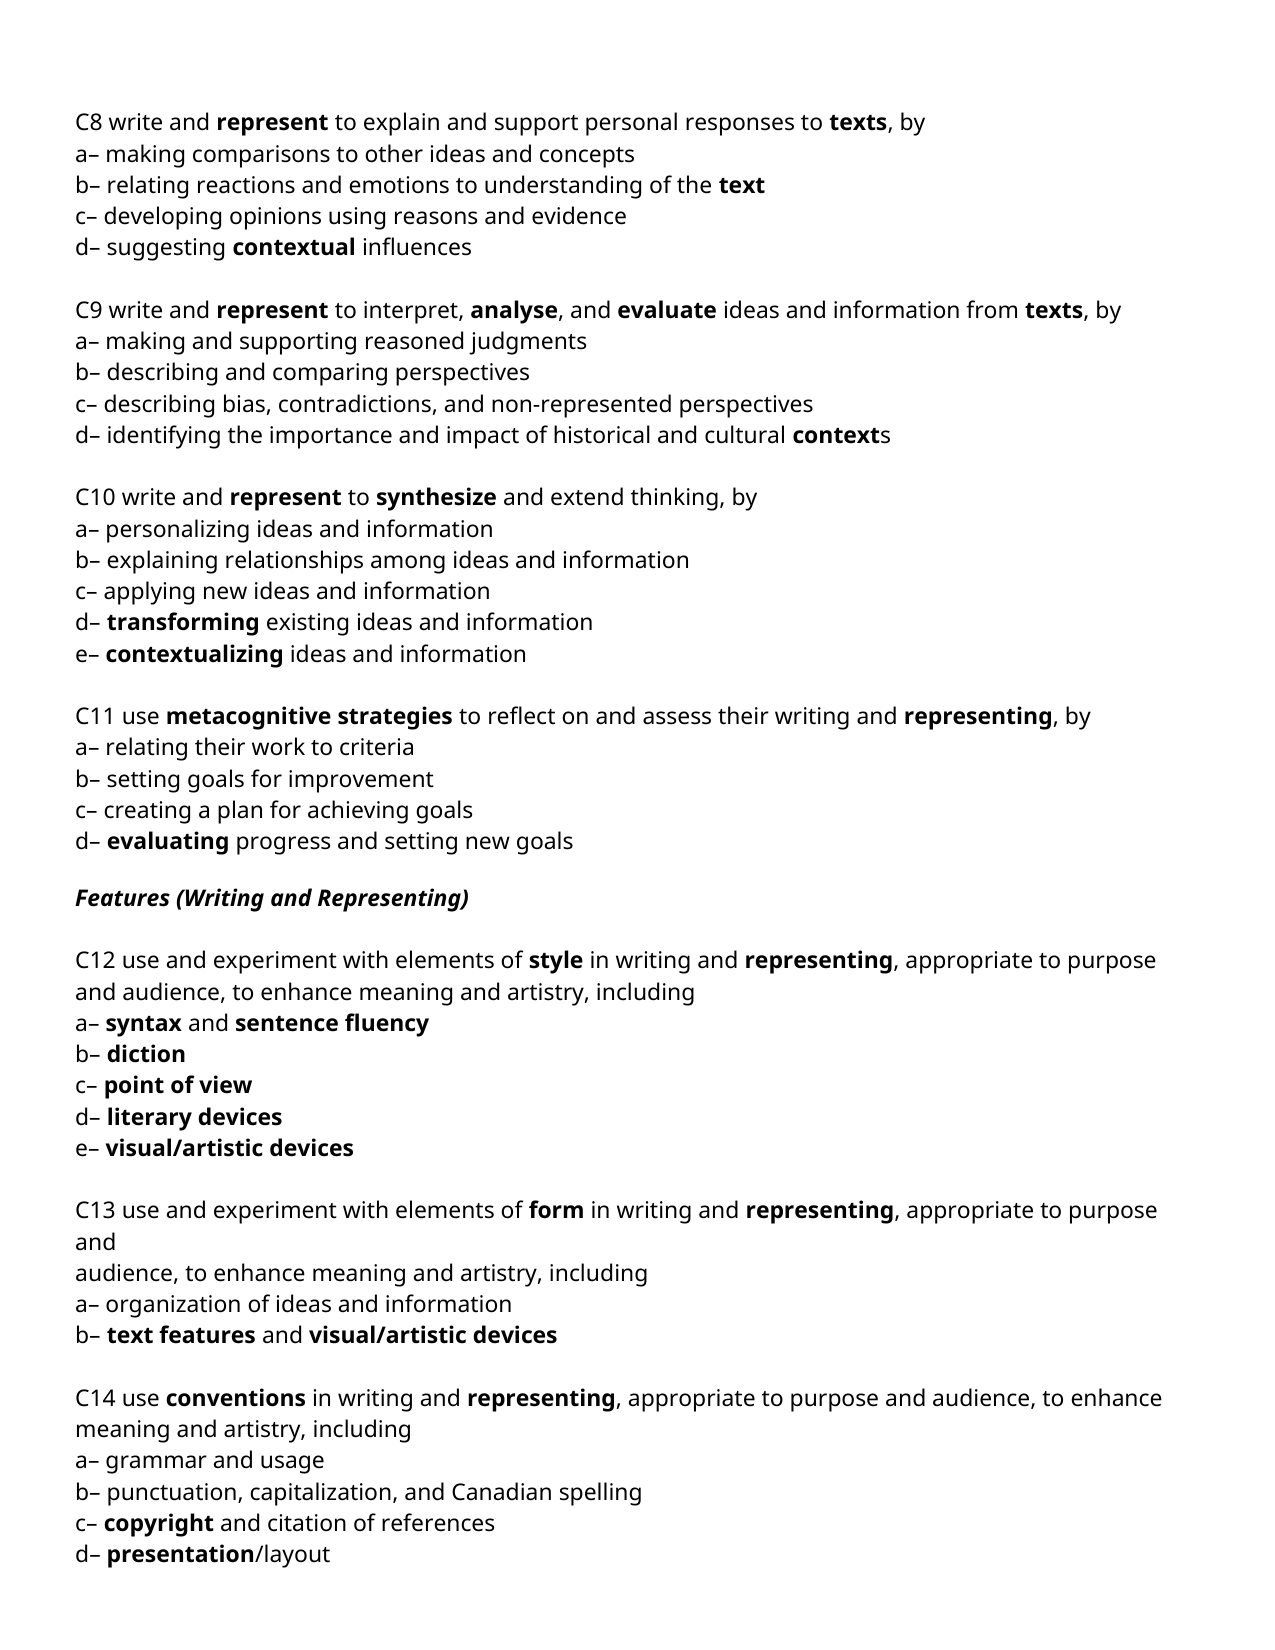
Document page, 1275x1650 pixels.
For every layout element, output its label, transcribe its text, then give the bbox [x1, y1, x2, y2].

text d– literary devices [75, 1101, 1200, 1132]
text C12 use and experiment with elements of style in writing and representing, appropriate to purpose [75, 944, 1200, 976]
text b– describing and comparing perspectives [75, 356, 1200, 387]
text d– transforming existing ideas and information [75, 606, 1200, 637]
text a– syntax and sentence fluency [75, 1007, 1200, 1038]
text b– diction [75, 1038, 1200, 1069]
text d– presentation/layout [75, 1538, 1200, 1569]
text c– developing opinions using reasons and evidence [75, 200, 1200, 231]
text b– explaining relationships among ideas and information [75, 544, 1200, 575]
text d– suggesting contextual influences [75, 231, 1200, 262]
text c– creating a plan for achieving goals [75, 794, 1200, 825]
text C14 use conventions in writing and representing, appropriate to purpose and audience, to enhance [75, 1382, 1200, 1413]
text d– identifying the importance and impact of historical and cultural contexts [75, 419, 1200, 450]
text a– making and supporting reasoned judgments [75, 325, 1200, 356]
text meaning and artistry, including [75, 1413, 1200, 1444]
text b– punctuation, capitalization, and Canadian spelling [75, 1476, 1200, 1507]
text Features (Writing and Representing) [75, 882, 1200, 913]
text d– evaluating progress and setting new goals [75, 825, 1200, 856]
text b– text features and visual/artistic devices [75, 1319, 1200, 1351]
text a– relating their work to criteria [75, 731, 1200, 762]
text b– setting goals for improvement [75, 762, 1200, 794]
text C10 write and represent to synthesize and extend thinking, by [75, 481, 1200, 512]
text b– relating reactions and emotions to understanding of the text [75, 169, 1200, 200]
text C9 write and represent to interpret, analyse, and evaluate ideas and information from texts, by [75, 294, 1200, 325]
text a– personalizing ideas and information [75, 512, 1200, 544]
text a– grammar and usage [75, 1444, 1200, 1476]
text a– making comparisons to other ideas and concepts [75, 137, 1200, 169]
text a– organization of ideas and information [75, 1288, 1200, 1319]
text C11 use metacognitive strategies to reflect on and assess their writing and representing, by [75, 700, 1200, 731]
text c– copyright and citation of references [75, 1507, 1200, 1538]
text c– point of view [75, 1069, 1200, 1101]
text c– describing bias, contradictions, and non-represented perspectives [75, 387, 1200, 419]
text audience, to enhance meaning and artistry, including [75, 1257, 1200, 1288]
text and audience, to enhance meaning and artistry, including [75, 976, 1200, 1007]
text C8 write and represent to explain and support personal responses to texts, by [75, 106, 1200, 137]
text e– visual/artistic devices [75, 1132, 1200, 1163]
text C13 use and experiment with elements of form in writing and representing, appropriate to purpose and [75, 1194, 1200, 1257]
text e– contextualizing ideas and information [75, 637, 1200, 669]
text c– applying new ideas and information [75, 575, 1200, 606]
